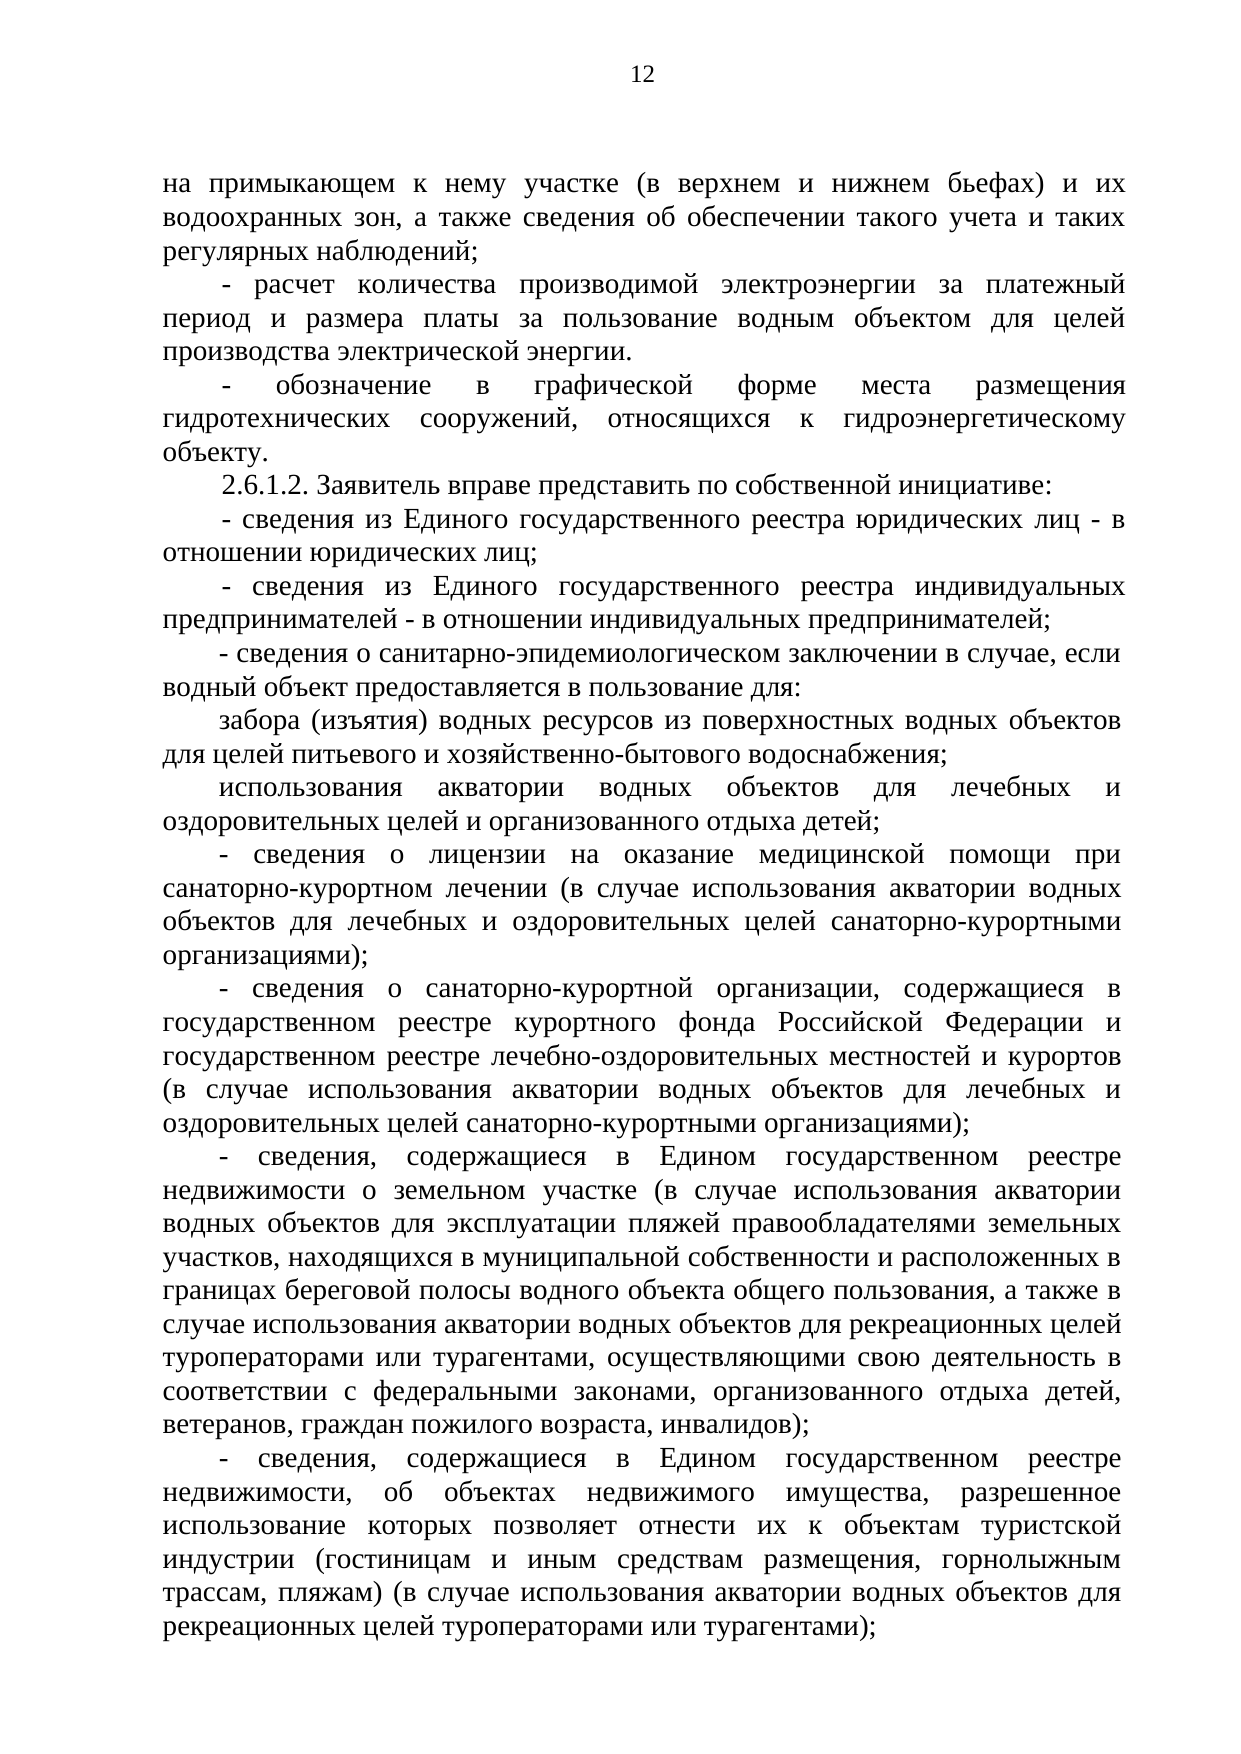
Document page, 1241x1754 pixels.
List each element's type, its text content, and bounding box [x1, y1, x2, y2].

text использования акватории водных объектов для лечебных и оздоровительных целей и организованного отдыха детей; [162, 769, 1122, 836]
text - сведения из Единого государственного реестра индивидуальных предпринимателей - в отношении индивидуальных предпринимателей; [162, 568, 1127, 635]
text 2.6.1.2. Заявитель вправе представить по собственной инициативе: [162, 467, 1127, 501]
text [162, 166, 1127, 266]
text - сведения о санаторно-курортной организации, содержащиеся в государственном реестре курортного фонда Российской Федерации и государственном реестре лечебно-оздоровительных местностей и курортов (в случае использования акватории водных объектов для лечебных и оздоровительных целей санаторно-курортными организациями); [162, 971, 1122, 1138]
text - сведения из Единого государственного реестра юридических лиц - в отношении юридических лиц; [162, 501, 1127, 568]
text - сведения, содержащиеся в Едином государственном реестре недвижимости о земельном участке (в случае использования акватории водных объектов для эксплуатации пляжей правообладателями земельных участков, находящихся в муниципальной собственности и расположенных в границах береговой полосы водного объекта общего пользования, а также в случае использования акватории водных объектов для рекреационных целей туроператорами или турагентами, осуществляющими свою деятельность в соответствии с федеральными законами, организованного отдыха детей, ветеранов, граждан пожилого возраста, инвалидов); [162, 1138, 1122, 1440]
text - сведения о лицензии на оказание медицинской помощи при санаторно-курортном лечении (в случае использования акватории водных объектов для лечебных и оздоровительных целей санаторно-курортными организациями); [162, 836, 1122, 971]
text - сведения, содержащиеся в Едином государственном реестре недвижимости, об объектах недвижимого имущества, разрешенное использование которых позволяет отнести их к объектам туристской индустрии (гостиницам и иным средствам размещения, горнолыжным трассам, пляжам) (в случае использования акватории водных объектов для рекреационных целей туроператорами или турагентами); [162, 1440, 1122, 1641]
text - обозначение в графической форме места размещения гидротехнических сооружений, относящихся к гидроэнергетическому объекту. [162, 367, 1127, 467]
text - расчет количества производимой электроэнергии за платежный период и размера платы за пользование водным объектом для целей производства электрической энергии. [162, 266, 1127, 367]
text - сведения о санитарно-эпидемиологическом заключении в случае, если водный объект предоставляется в пользование для: [162, 635, 1122, 702]
text забора (изъятия) водных ресурсов из поверхностных водных объектов для целей питьевого и хозяйственно-бытового водоснабжения; [162, 702, 1122, 769]
